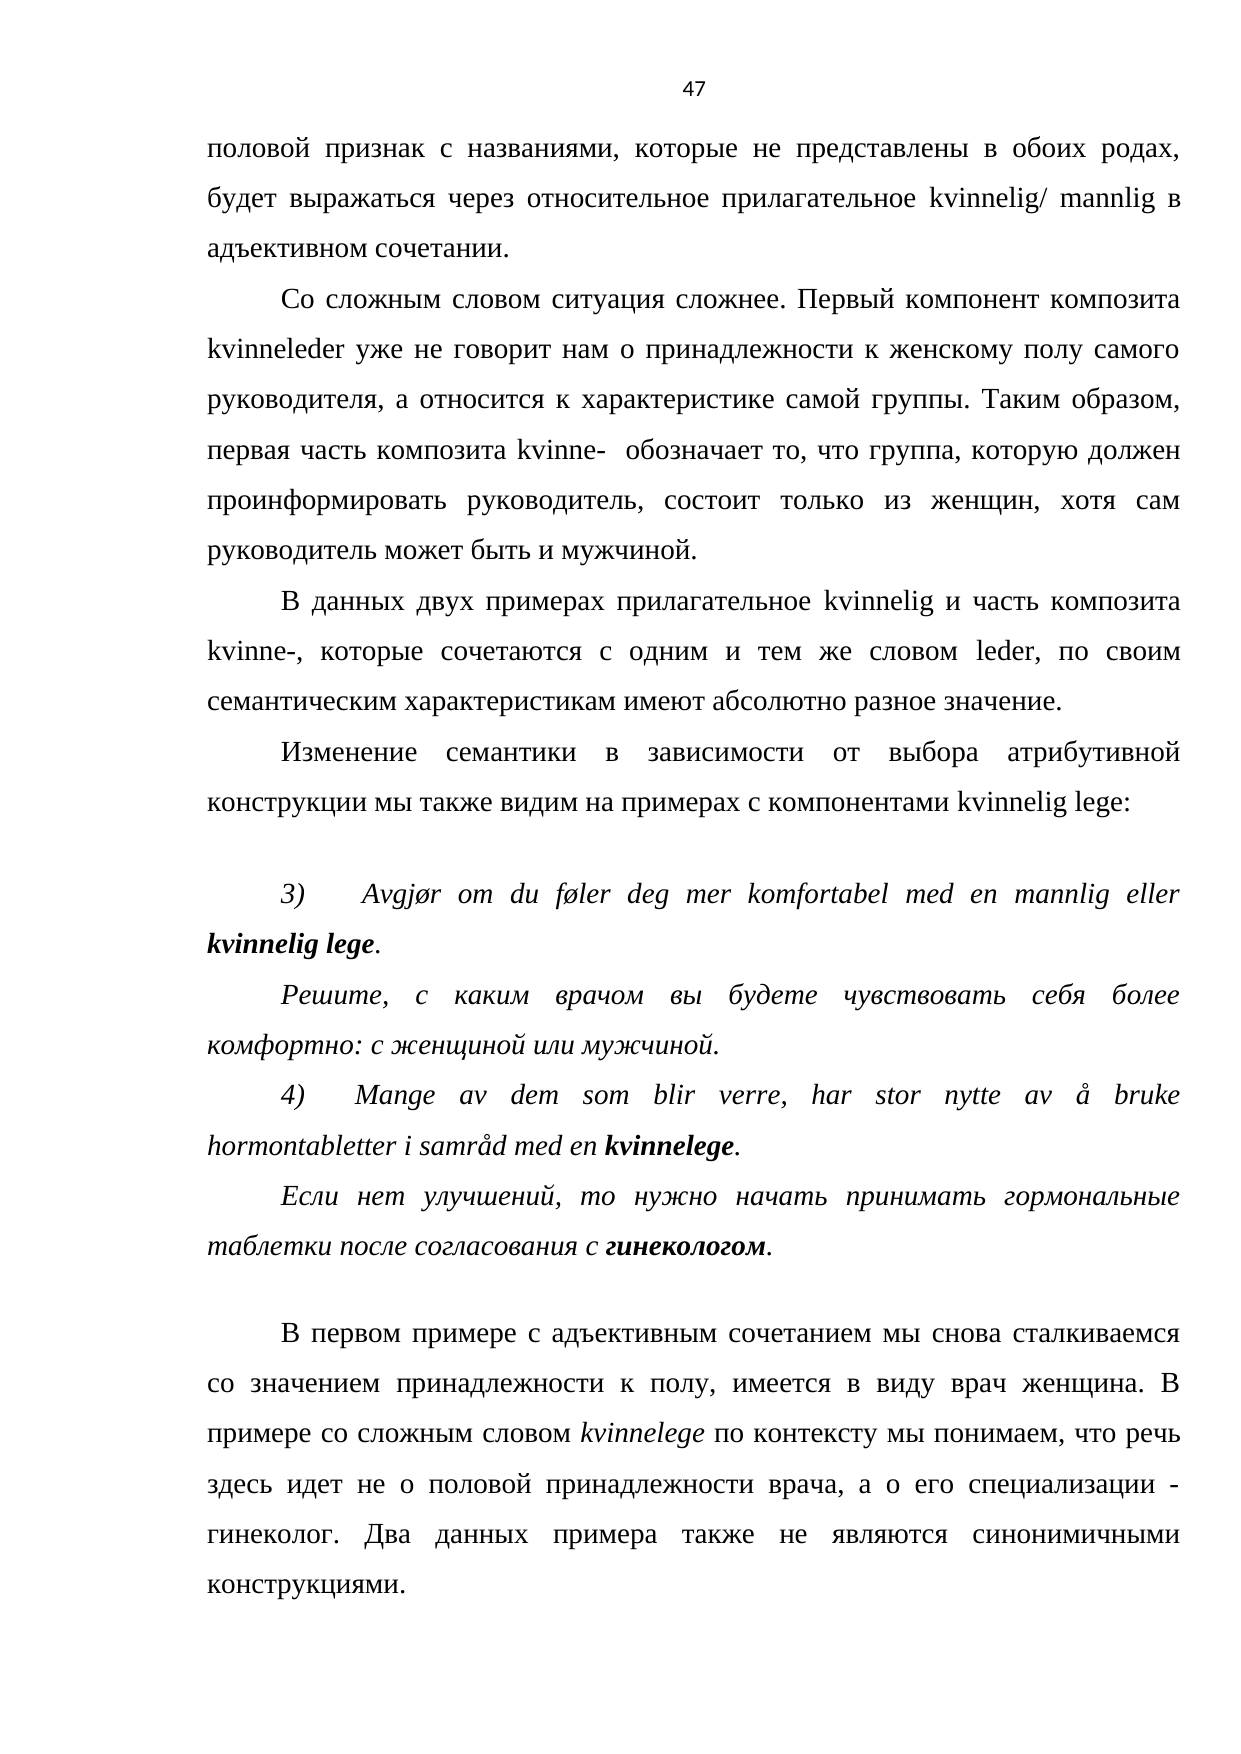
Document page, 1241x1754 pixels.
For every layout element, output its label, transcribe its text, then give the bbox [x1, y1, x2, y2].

list Изменение семантики в зависимости от выбора атрибутивной конструкции мы также видим на примерах с компонентами kvinnelig lege: [207, 734, 1181, 817]
list Если нет улучшений, то нужно начать принимать гормональные таблетки после согласования с гинекологом. [207, 1178, 1181, 1262]
list Mange av dem som blir verre, har stor nytte av å bruke hormontabletter i samråd med en kvinnelege. [207, 1077, 1181, 1161]
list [207, 130, 1181, 264]
list Avgjør om du føler deg mer komfortabel med en mannlig eller kvinnelig lege. [207, 876, 1181, 960]
list В данных двух примерах прилагательное kvinnelig и часть композита kvinne-, которые сочетаются с одним и тем же словом leder, по своим семантическим характеристикам имеют абсолютно разное значение. [207, 583, 1181, 717]
list Решите, с каким врачом вы будете чувствовать себя более комфортно: с женщиной или мужчиной. [207, 977, 1181, 1061]
list Со сложным словом ситуация сложнее. Первый компонент композита kvinneleder уже не говорит нам о принадлежности к женскому полу самого руководителя, а относится к характеристике самой группы. Таким образом, первая часть композита kvinne- обозначает то, что группа, которую должен проинформировать руководитель, состоит только из женщин, хотя сам руководитель может быть и мужчиной. [207, 281, 1181, 566]
list В первом примере с адъективным сочетанием мы снова сталкиваемся со значением принадлежности к полу, имеется в виду врач женщина. В примере со сложным словом kvinnelege по контексту мы понимаем, что речь здесь идет не о половой принадлежности врача, а о его специализации - гинеколог. Два данных примера также не являются синонимичными конструкциями. [207, 1315, 1181, 1600]
